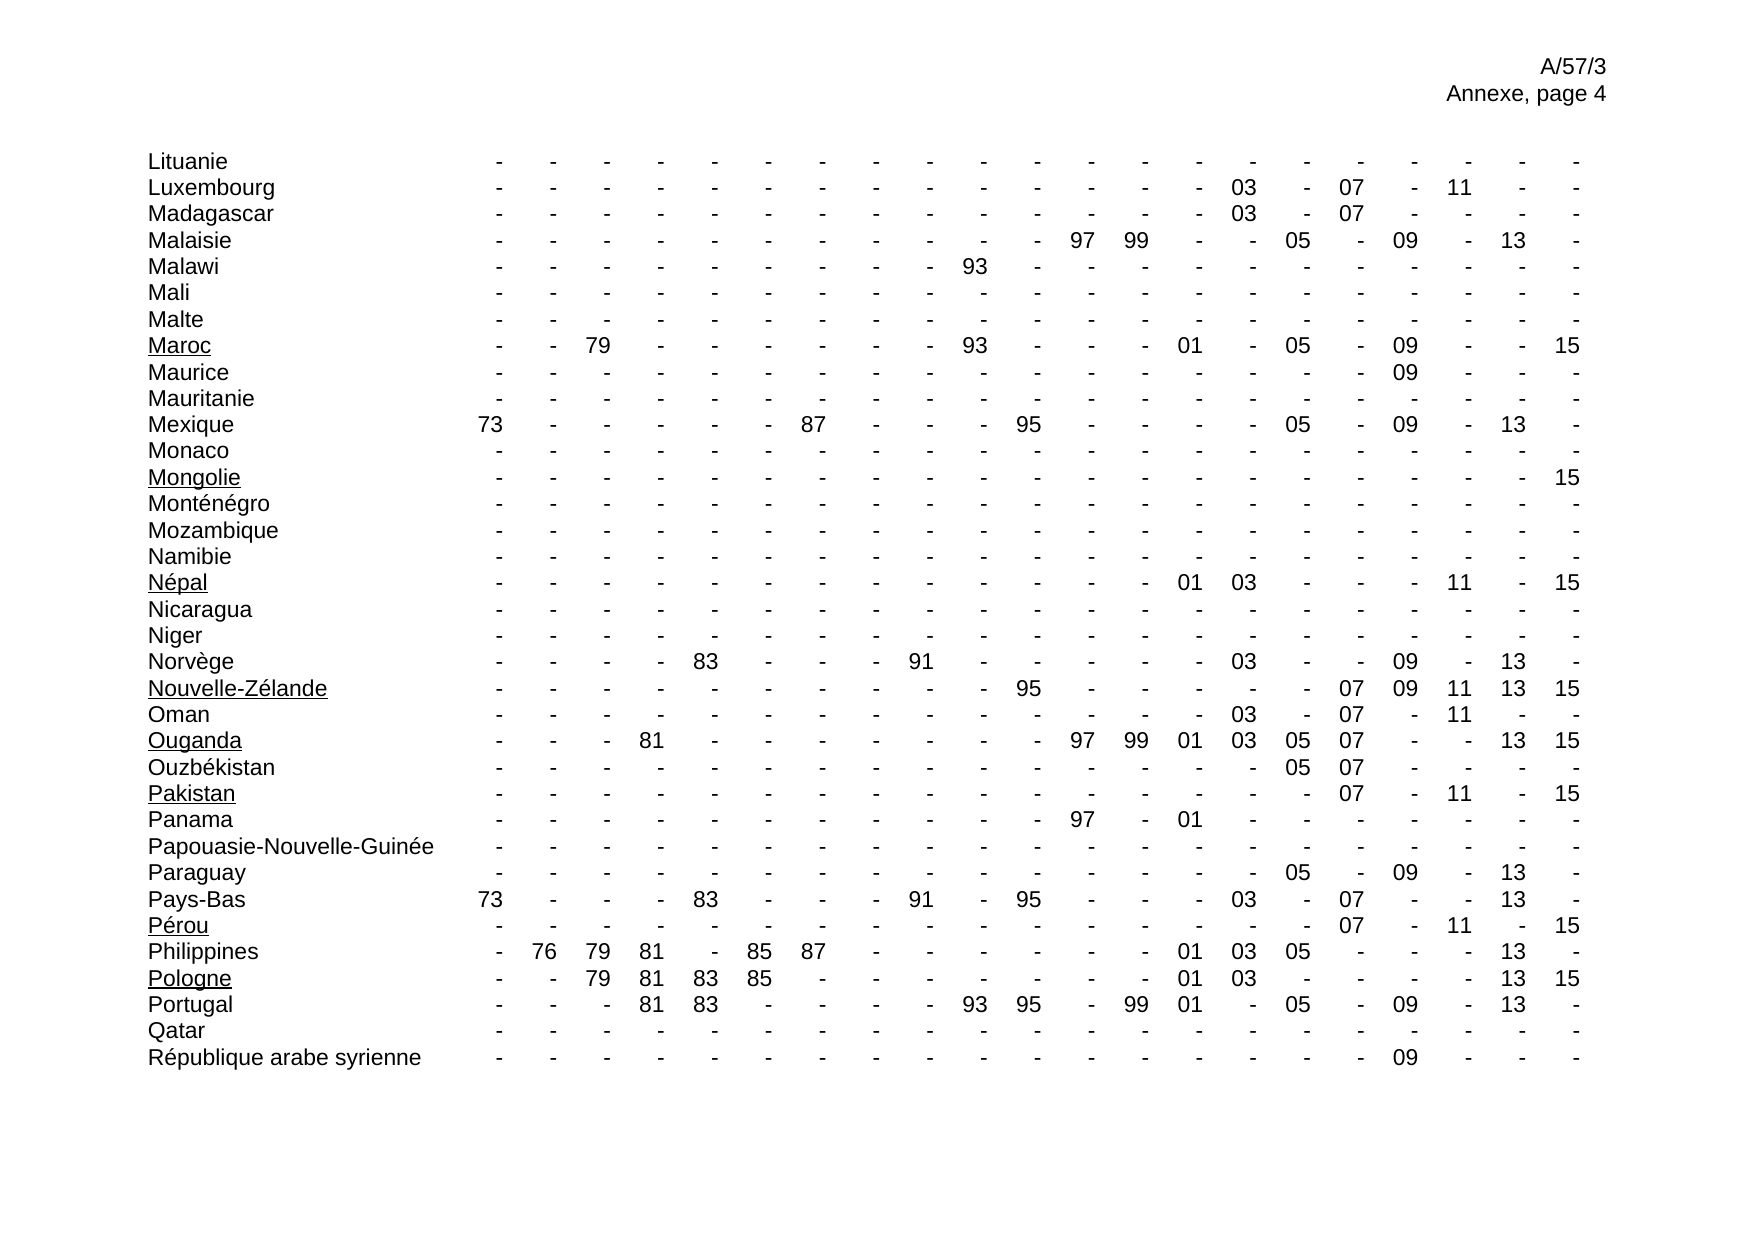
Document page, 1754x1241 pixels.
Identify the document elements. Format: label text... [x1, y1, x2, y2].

table_cell - [670, 490, 724, 517]
table_cell - [994, 253, 1047, 279]
table_cell - [832, 253, 886, 279]
table_cell - [994, 279, 1047, 306]
table_cell - [886, 438, 939, 464]
table_cell - [778, 385, 832, 411]
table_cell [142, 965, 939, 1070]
table_cell - [1532, 306, 1586, 332]
table_cell - [832, 279, 886, 306]
table_cell - [1424, 148, 1478, 174]
table_cell - [1263, 148, 1316, 174]
table_cell - [724, 464, 778, 490]
table_cell - [832, 359, 886, 385]
table_cell - [1424, 385, 1478, 411]
table_cell - [1316, 359, 1370, 385]
table_cell - [886, 411, 939, 437]
table_cell 11 [1424, 174, 1478, 200]
table_cell - [886, 174, 939, 200]
table_cell - [617, 438, 670, 464]
table_cell - [1209, 359, 1263, 385]
table_cell - [1263, 359, 1316, 385]
table_cell - [1424, 306, 1478, 332]
table_cell - [1047, 359, 1101, 385]
table_cell - [1047, 490, 1101, 517]
table_cell - [1047, 306, 1101, 332]
table_cell - [1155, 200, 1209, 227]
table_cell - [1370, 279, 1424, 306]
table_cell - [886, 464, 939, 490]
table_cell - [1209, 253, 1263, 279]
table_cell - [1047, 438, 1101, 464]
table_cell - [1424, 253, 1478, 279]
table_cell - [1478, 385, 1532, 411]
table_cell - [670, 148, 724, 174]
table_cell - [940, 438, 993, 464]
table_cell - [1424, 359, 1478, 385]
table_cell - [724, 279, 778, 306]
table_cell 93 [940, 253, 993, 279]
table_cell - [1047, 279, 1101, 306]
table_cell - [1155, 279, 1209, 306]
table_cell - [1101, 438, 1155, 464]
table_cell - [1532, 200, 1586, 227]
table_cell - [940, 306, 993, 332]
table_cell - [1209, 490, 1263, 517]
table_cell - [940, 148, 993, 174]
table_cell Monténégro [142, 490, 455, 517]
table_cell - [832, 332, 886, 358]
table_cell - [1532, 279, 1586, 306]
table_cell Monaco [142, 438, 455, 464]
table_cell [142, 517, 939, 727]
table_cell - [670, 438, 724, 464]
table_cell - [832, 148, 886, 174]
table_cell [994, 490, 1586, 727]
table_cell - [1209, 306, 1263, 332]
table_cell - [455, 332, 509, 358]
table_cell - [1209, 227, 1263, 253]
table_cell - [563, 253, 617, 279]
table_cell - [1047, 148, 1101, 174]
table_cell - [509, 411, 563, 437]
table_cell - [1370, 148, 1424, 174]
table_cell - [1263, 279, 1316, 306]
table_cell - [1101, 174, 1155, 200]
table_cell - [455, 174, 509, 200]
table_cell 93 [940, 332, 993, 358]
table_cell Maroc [142, 332, 455, 358]
table_cell - [1370, 200, 1424, 227]
table_cell Mali [142, 279, 455, 306]
table_cell - [617, 464, 670, 490]
table_cell - [1155, 253, 1209, 279]
table_cell - [670, 385, 724, 411]
table_cell - [670, 253, 724, 279]
table_cell - [1532, 385, 1586, 411]
table_cell - [724, 332, 778, 358]
table_cell - [1101, 200, 1155, 227]
table_cell - [1478, 332, 1532, 358]
table_cell - [509, 148, 563, 174]
table_cell - [1209, 385, 1263, 411]
table_cell - [455, 253, 509, 279]
table_cell - [1478, 279, 1532, 306]
table_cell - [670, 359, 724, 385]
table_cell - [778, 279, 832, 306]
table_cell - [563, 200, 617, 227]
table_cell - [509, 332, 563, 358]
table_cell - [1155, 464, 1209, 490]
table_cell - [1478, 306, 1532, 332]
table_cell - [1532, 253, 1586, 279]
table_cell - [1101, 385, 1155, 411]
table_cell - [1478, 438, 1532, 464]
table_cell - [670, 411, 724, 437]
table_cell 97 [1047, 227, 1101, 253]
table_cell - [509, 385, 563, 411]
table_cell - [509, 464, 563, 490]
table_cell - [1316, 227, 1370, 253]
table_cell - [1316, 385, 1370, 411]
table_cell - [778, 200, 832, 227]
table_cell - [886, 332, 939, 358]
table_cell - [724, 359, 778, 385]
table_cell - [940, 411, 993, 437]
table_cell - [832, 411, 886, 437]
table_cell - [778, 359, 832, 385]
table_cell - [1047, 200, 1101, 227]
table_cell - [563, 438, 617, 464]
table_cell - [1478, 464, 1532, 490]
table_cell - [1370, 464, 1424, 490]
table_cell - [563, 464, 617, 490]
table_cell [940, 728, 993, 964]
table_cell - [563, 148, 617, 174]
table_cell - [886, 385, 939, 411]
table_cell Mongolie [142, 464, 455, 490]
table_cell - [1532, 148, 1586, 174]
table_cell - [1316, 253, 1370, 279]
table_cell Madagascar [142, 200, 455, 227]
table_cell 73 [455, 411, 509, 437]
table_cell 05 [1263, 227, 1316, 253]
table_cell - [1424, 332, 1478, 358]
table_cell 05 [1263, 332, 1316, 358]
table_cell - [1101, 464, 1155, 490]
table_cell - [1155, 411, 1209, 437]
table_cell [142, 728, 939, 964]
table_cell - [1316, 306, 1370, 332]
table_cell - [1263, 464, 1316, 490]
table_cell - [509, 253, 563, 279]
table_cell - [1370, 174, 1424, 200]
table_cell Mauritanie [142, 385, 455, 411]
table_cell 09 [1370, 411, 1424, 437]
table_cell - [778, 227, 832, 253]
table_cell - [778, 438, 832, 464]
table_cell 07 [1316, 174, 1370, 200]
table_cell - [1532, 227, 1586, 253]
table_cell 13 [1478, 227, 1532, 253]
table_cell - [994, 148, 1047, 174]
table_cell Maurice [142, 359, 455, 385]
table_cell - [509, 359, 563, 385]
table_cell 99 [1101, 227, 1155, 253]
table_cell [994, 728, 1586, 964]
table_cell - [617, 490, 670, 517]
table_cell - [1478, 200, 1532, 227]
table_cell - [1101, 148, 1155, 174]
table_cell - [1263, 306, 1316, 332]
table_cell - [778, 490, 832, 517]
table_cell - [778, 464, 832, 490]
table_cell 13 [1478, 411, 1532, 437]
table_cell - [1424, 200, 1478, 227]
table_cell - [1155, 227, 1209, 253]
table_cell - [940, 385, 993, 411]
table_cell - [940, 174, 993, 200]
table_cell - [455, 306, 509, 332]
table_cell - [1370, 385, 1424, 411]
table_cell - [509, 490, 563, 517]
table_cell - [455, 385, 509, 411]
table_cell 03 [1209, 174, 1263, 200]
table_cell - [563, 279, 617, 306]
table_cell - [1478, 253, 1532, 279]
table_cell - [886, 306, 939, 332]
table_cell - [778, 174, 832, 200]
table_cell - [1316, 464, 1370, 490]
table_cell - [455, 464, 509, 490]
table_cell - [724, 200, 778, 227]
table_cell - [670, 279, 724, 306]
table_cell - [1155, 359, 1209, 385]
table_cell - [1209, 332, 1263, 358]
table_cell - [1532, 174, 1586, 200]
table_cell - [994, 359, 1047, 385]
table_cell - [724, 411, 778, 437]
table_cell - [886, 279, 939, 306]
table_cell - [940, 200, 993, 227]
table_cell - [1101, 411, 1155, 437]
table_cell - [1047, 464, 1101, 490]
table_cell 87 [778, 411, 832, 437]
table_cell - [455, 490, 509, 517]
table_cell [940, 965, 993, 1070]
table_cell - [724, 306, 778, 332]
table_cell - [1155, 438, 1209, 464]
table_cell - [724, 253, 778, 279]
table_cell - [670, 306, 724, 332]
table_cell - [832, 174, 886, 200]
table_cell - [1101, 332, 1155, 358]
table_cell - [832, 438, 886, 464]
table_cell - [617, 174, 670, 200]
table_cell - [670, 227, 724, 253]
table_cell - [1047, 385, 1101, 411]
table_cell - [778, 253, 832, 279]
table_cell - [1532, 411, 1586, 437]
table_cell - [832, 306, 886, 332]
table_cell 03 [1209, 200, 1263, 227]
table_cell - [1101, 306, 1155, 332]
table_cell - [1532, 359, 1586, 385]
table_cell 95 [994, 411, 1047, 437]
table_cell - [563, 385, 617, 411]
table_cell - [778, 306, 832, 332]
table_cell - [455, 200, 509, 227]
table_cell - [1155, 385, 1209, 411]
table_cell 79 [563, 332, 617, 358]
table_cell - [563, 490, 617, 517]
table_cell - [778, 332, 832, 358]
table_cell - [724, 438, 778, 464]
table_cell - [1155, 490, 1209, 517]
table_cell - [563, 411, 617, 437]
table_cell 01 [1155, 332, 1209, 358]
table_cell 09 [1370, 332, 1424, 358]
table_cell - [1424, 227, 1478, 253]
table_cell - [994, 174, 1047, 200]
table_cell - [1370, 438, 1424, 464]
table_cell Malawi [142, 253, 455, 279]
table_cell Malaisie [142, 227, 455, 253]
table_cell - [617, 279, 670, 306]
table_cell Lituanie [142, 148, 455, 174]
table_cell - [617, 148, 670, 174]
table_cell - [1101, 279, 1155, 306]
table_cell - [670, 464, 724, 490]
table_cell 09 [1370, 227, 1424, 253]
table_cell - [617, 227, 670, 253]
table_cell - [1047, 411, 1101, 437]
table_cell - [994, 490, 1047, 517]
table_cell - [1424, 279, 1478, 306]
table_cell - [994, 385, 1047, 411]
table_cell - [1047, 253, 1101, 279]
table_cell - [1478, 148, 1532, 174]
table_cell - [994, 306, 1047, 332]
table_cell 07 [1316, 200, 1370, 227]
table_cell - [994, 227, 1047, 253]
table_cell - [1263, 200, 1316, 227]
table_cell - [994, 438, 1047, 464]
table_cell - [940, 227, 993, 253]
table_cell - [832, 200, 886, 227]
table_cell - [724, 490, 778, 517]
table_cell 15 [1532, 332, 1586, 358]
table_cell - [509, 227, 563, 253]
table_cell Luxembourg [142, 174, 455, 200]
table_cell - [994, 200, 1047, 227]
table_cell - [832, 385, 886, 411]
table_cell - [617, 306, 670, 332]
table_cell - [886, 359, 939, 385]
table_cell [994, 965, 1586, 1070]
table_cell - [1370, 253, 1424, 279]
table_cell - [1316, 148, 1370, 174]
table_cell - [886, 227, 939, 253]
table_cell - [1155, 174, 1209, 200]
table_cell - [832, 464, 886, 490]
table_cell - [994, 464, 1047, 490]
table_cell - [1209, 464, 1263, 490]
table_cell - [670, 174, 724, 200]
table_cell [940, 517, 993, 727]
table_cell - [886, 490, 939, 517]
table_cell - [617, 332, 670, 358]
table_cell - [563, 306, 617, 332]
table_cell - [940, 490, 993, 517]
table_cell Malte [142, 306, 455, 332]
table_cell - [563, 227, 617, 253]
table_cell - [1263, 490, 1316, 517]
table_cell - [1101, 253, 1155, 279]
table_cell - [509, 200, 563, 227]
table_cell - [724, 174, 778, 200]
table_cell - [1101, 359, 1155, 385]
table_cell - [617, 411, 670, 437]
table_cell - [1316, 279, 1370, 306]
table_cell - [509, 279, 563, 306]
table_cell - [455, 279, 509, 306]
table_cell - [1155, 306, 1209, 332]
table_cell - [670, 200, 724, 227]
table_cell - [1424, 464, 1478, 490]
table_cell - [617, 253, 670, 279]
table_cell - [455, 227, 509, 253]
table_cell - [940, 279, 993, 306]
table_cell - [455, 438, 509, 464]
table_cell - [1263, 174, 1316, 200]
table_cell - [1209, 438, 1263, 464]
table_cell - [1424, 411, 1478, 437]
table_cell 15 [1532, 464, 1586, 490]
table_cell Mexique [142, 411, 455, 437]
table_cell - [724, 385, 778, 411]
table_cell - [1047, 174, 1101, 200]
table_cell - [1316, 438, 1370, 464]
table_cell - [940, 464, 993, 490]
table_cell - [509, 174, 563, 200]
table_cell - [1047, 332, 1101, 358]
table_cell - [1316, 332, 1370, 358]
table_cell 09 [1370, 359, 1424, 385]
table_cell - [832, 227, 886, 253]
table_cell - [778, 148, 832, 174]
table_cell - [617, 359, 670, 385]
table_cell - [617, 385, 670, 411]
table_cell - [670, 332, 724, 358]
table_cell - [1101, 490, 1155, 517]
table_cell - [455, 148, 509, 174]
table_cell - [1532, 438, 1586, 464]
table_cell - [724, 227, 778, 253]
table_cell - [1370, 306, 1424, 332]
table_cell - [1478, 174, 1532, 200]
table_cell - [1263, 438, 1316, 464]
table_cell - [1424, 438, 1478, 464]
table_cell - [1263, 385, 1316, 411]
table_cell - [832, 490, 886, 517]
table_cell - [886, 148, 939, 174]
table_cell - [994, 332, 1047, 358]
table_cell - [1209, 279, 1263, 306]
table_cell - [724, 148, 778, 174]
table_cell - [1478, 359, 1532, 385]
table_cell - [509, 306, 563, 332]
table_cell 05 [1263, 411, 1316, 437]
table_cell - [1263, 253, 1316, 279]
table_cell - [940, 359, 993, 385]
table_cell - [1155, 148, 1209, 174]
table_cell - [1209, 411, 1263, 437]
table_cell - [1209, 148, 1263, 174]
table_cell - [563, 359, 617, 385]
table_cell - [1316, 411, 1370, 437]
table_cell - [455, 359, 509, 385]
table_cell - [886, 253, 939, 279]
table_cell - [563, 174, 617, 200]
table_cell - [886, 200, 939, 227]
table_cell - [617, 200, 670, 227]
table_cell - [509, 438, 563, 464]
